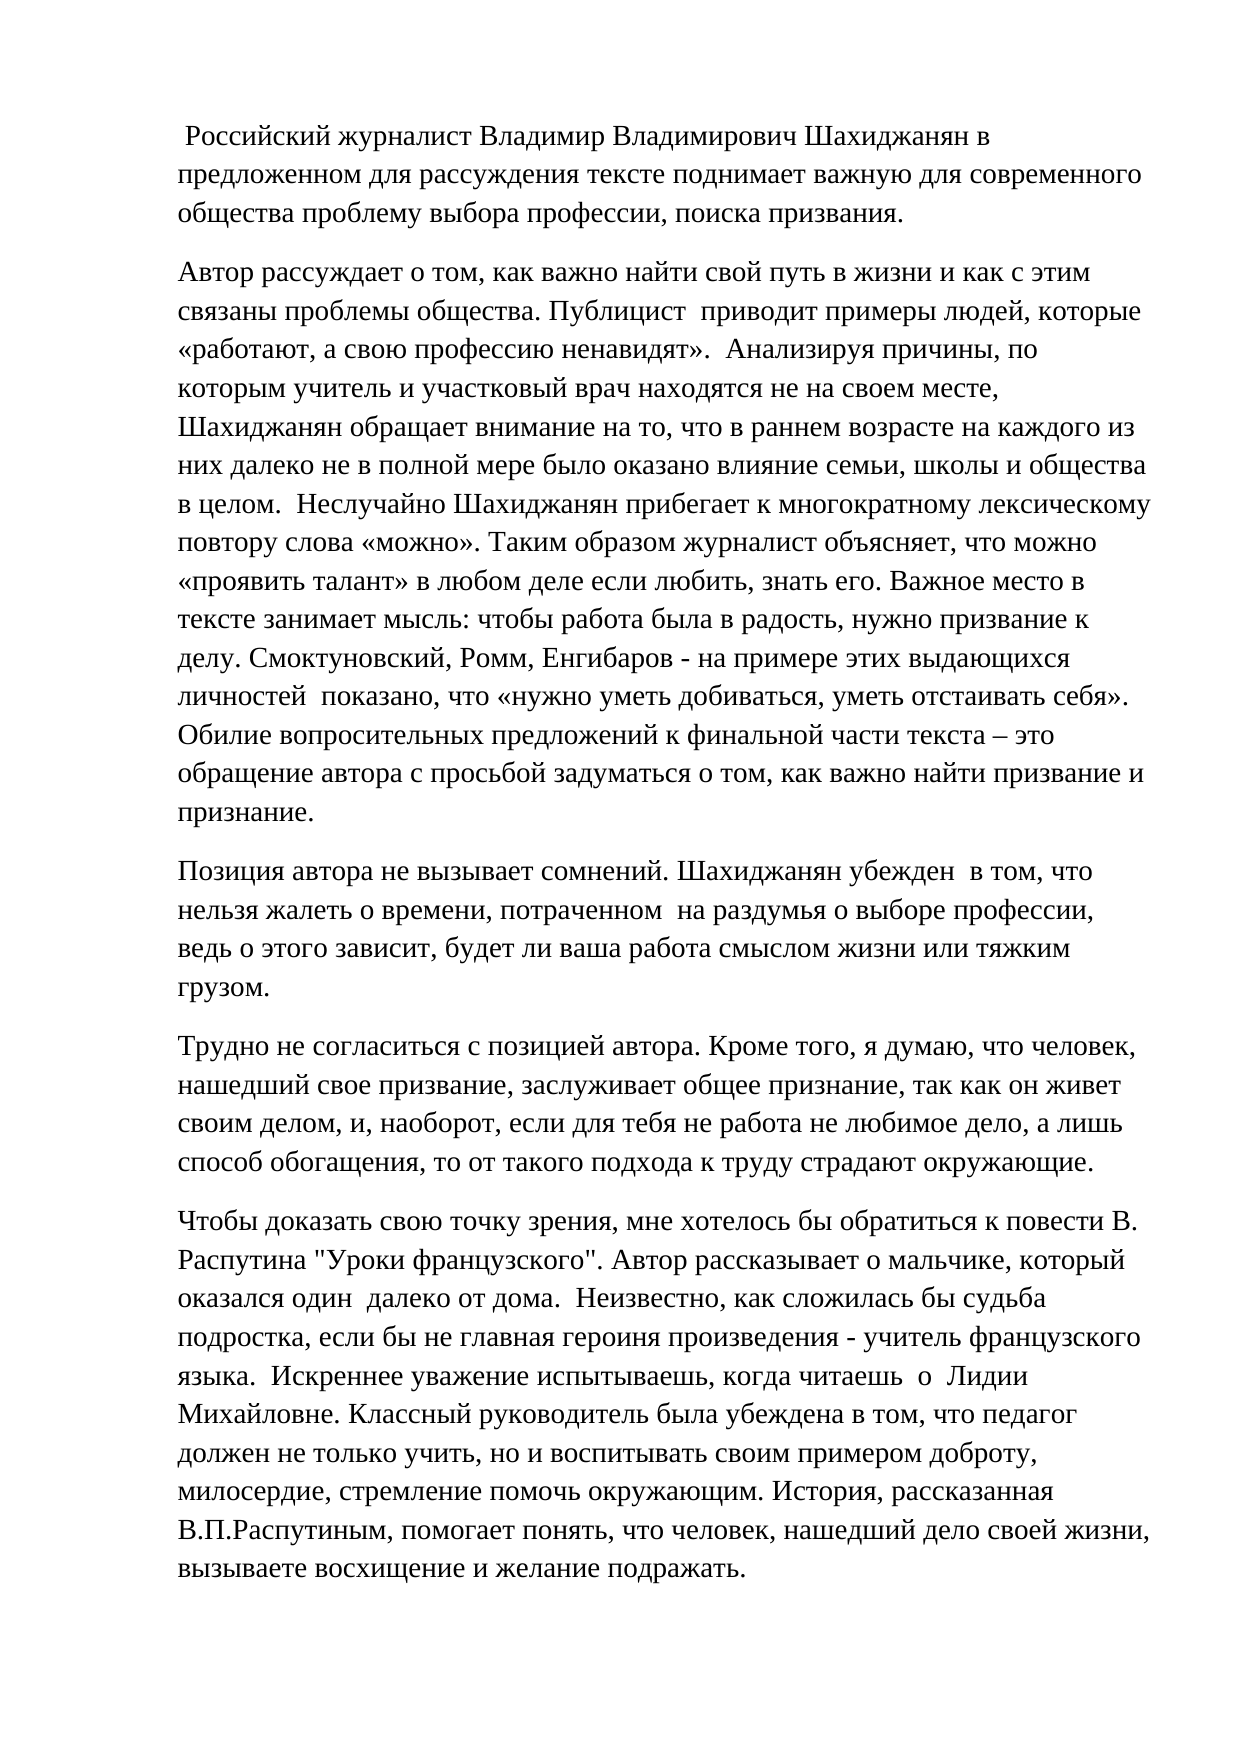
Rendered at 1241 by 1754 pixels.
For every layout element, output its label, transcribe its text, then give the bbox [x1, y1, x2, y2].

text Трудно не согласиться с позицией автора. Кроме того, я думаю, что человек, нашедший свое призвание, заслуживает общее признание, так как он живет своим делом, и, наоборот, если для тебя не работа не любимое дело, а лишь способ обогащения, то от такого подхода к труду страдают окружающие. [177, 1028, 1152, 1178]
text Российский журналист Владимир Владимирович Шахиджанян в предложенном для рассуждения тексте поднимает важную для современного общества проблему выбора профессии, поиска призвания. [177, 118, 1152, 229]
text Автор рассуждает о том, как важно найти свой путь в жизни и как с этим связаны проблемы общества. Публицист приводит примеры людей, которые «работают, а свою профессию ненавидят». Анализируя причины, по которым учитель и участковый врач находятся не на своем месте, Шахиджанян обращает внимание на то, что в раннем возрасте на каждого из них далеко не в полной мере было оказано влияние семьи, школы и общества в целом. Неслучайно Шахиджанян прибегает к многократному лексическому повтору слова «можно». Таким образом журналист объясняет, что можно «проявить талант» в любом деле если любить, знать его. Важное место в тексте занимает мысль: чтобы работа была в радость, нужно призвание к делу. Смоктуновский, Ромм, Енгибаров - на примере этих выдающихся личностей показано, что «нужно уметь добиваться, уметь отстаивать себя». Обилие вопросительных предложений к финальной части текста – это обращение автора с просьбой задуматься о том, как важно найти призвание и признание. [177, 254, 1152, 828]
text Позиция автора не вызывает сомнений. Шахиджанян убежден в том, что нельзя жалеть о времени, потраченном на раздумья о выборе профессии, ведь о этого зависит, будет ли ваша работа смыслом жизни или тяжким грузом. [177, 853, 1152, 1003]
text Чтобы доказать свою точку зрения, мне хотелось бы обратиться к повести В. Распутина "Уроки французского". Автор рассказывает о мальчике, который оказался один далеко от дома. Неизвестно, как сложилась бы судьба подростка, если бы не главная героиня произведения - учитель французского языка. Искреннее уважение испытываешь, когда читаешь о Лидии Михайловне. Классный руководитель была убеждена в том, что педагог должен не только учить, но и воспитывать своим примером доброту, милосердие, стремление помочь окружающим. История, рассказанная В.П.Распутиным, помогает понять, что человек, нашедший дело своей жизни, вызываете восхищение и желание подражать. [177, 1203, 1152, 1584]
